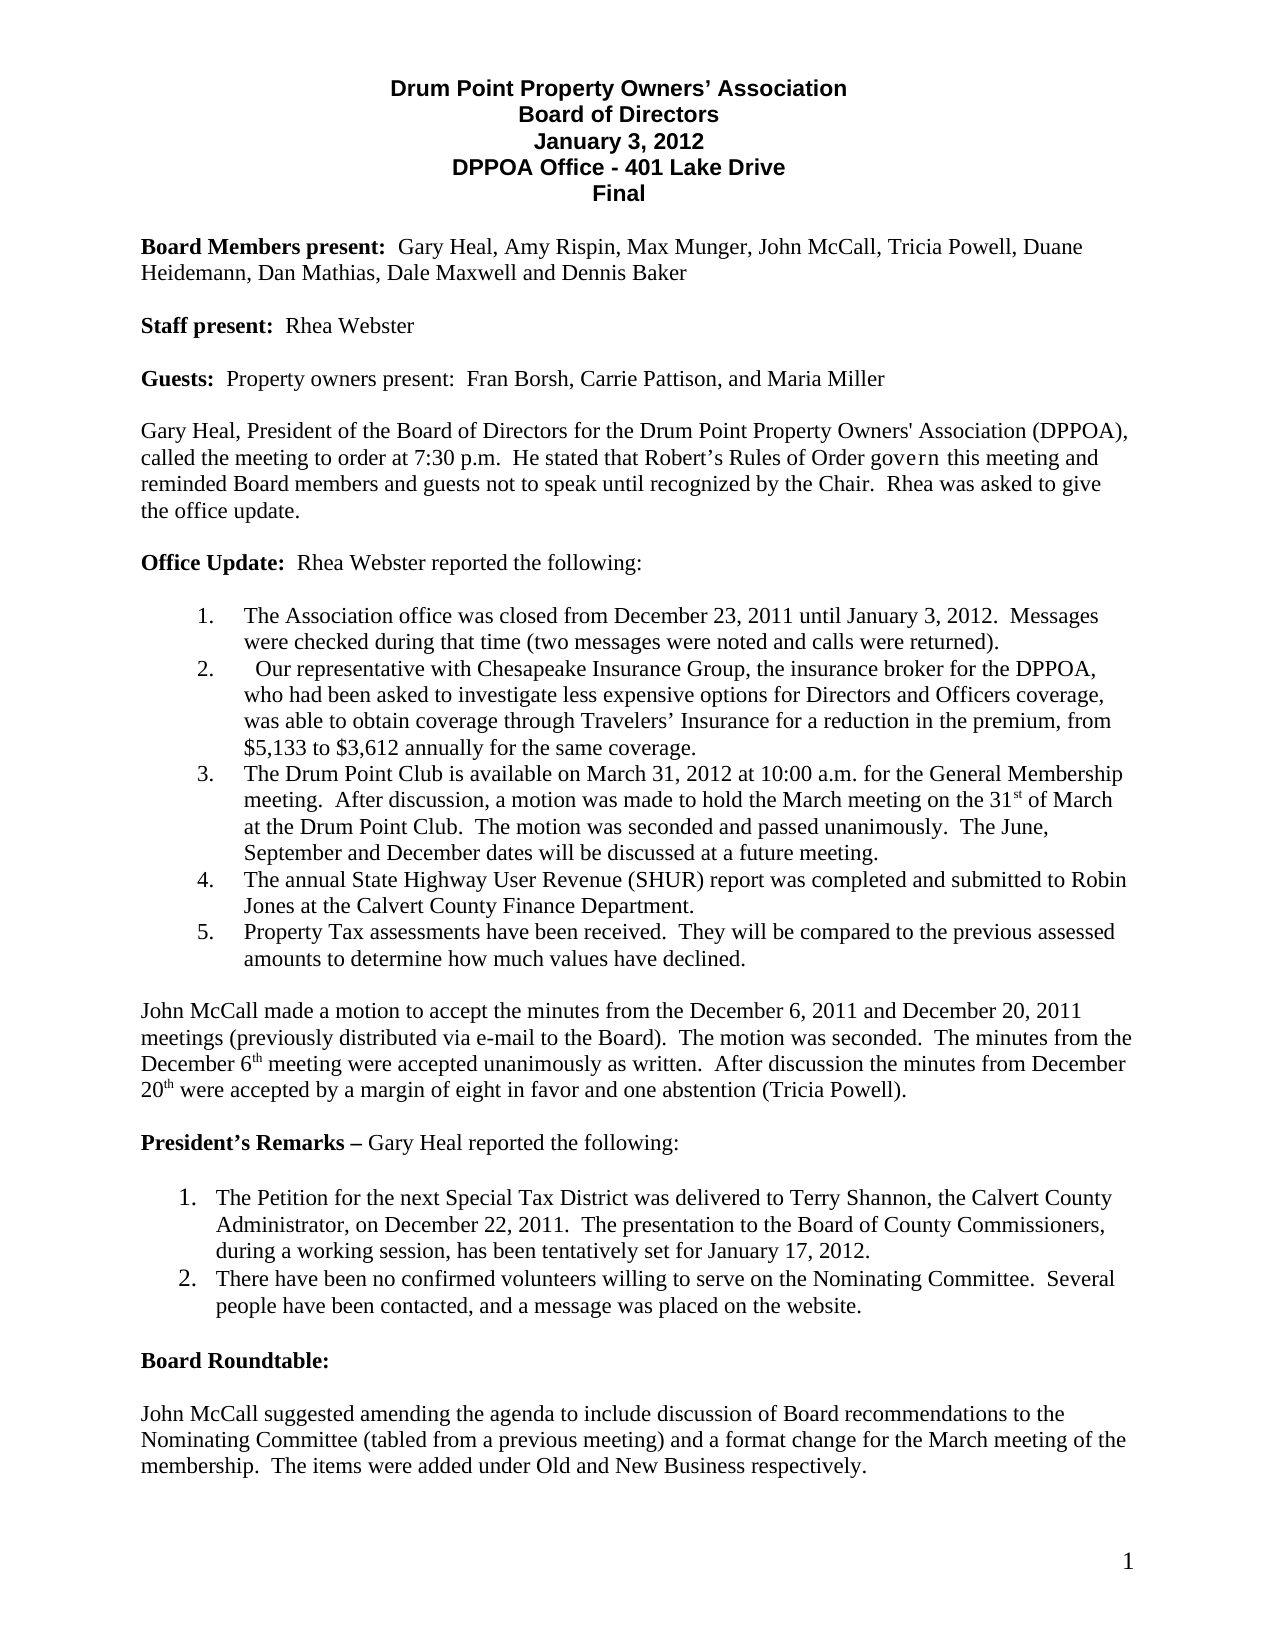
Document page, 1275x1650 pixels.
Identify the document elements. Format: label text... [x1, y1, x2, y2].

list Our representative with Chesapeake Insurance Group, the insurance broker for the DPPOA, who had been asked to investigate less expensive options for Directors and Officers coverage, was able to obtain coverage through Travelers’ Insurance for a reduction in the premium, from $5,133 to $3,612 annually for the same coverage. [197, 655, 1134, 760]
text President’s Remarks – Gary Heal reported the following: [141, 1129, 1134, 1156]
text Board Roundtable: [141, 1347, 1134, 1373]
list The Petition for the next Special Tax District was delivered to Terry Shannon, the Calvert County Administrator, on December 22, 2011. The presentation to the Board of County Commissioners, during a working session, has been tentatively set for January 17, 2012. [178, 1182, 1134, 1263]
text Guests: Property owners present: Fran Borsh, Carrie Pattison, and Maria Miller [141, 365, 1134, 391]
text Gary Heal, President of the Board of Directors for the Drum Point Property Owners' Association (DPPOA), called the meeting to order at 7:30 p.m. He stated that Robert’s Rules of Order govern this meeting and reminded Board members and guests not to speak until recognized by the Chair. Rhea was asked to give the office update. [141, 418, 1134, 523]
list There have been no confirmed volunteers willing to serve on the Nominating Committee. Several people have been contacted, and a message was placed on the website. [178, 1263, 1134, 1318]
text John McCall made a motion to accept the minutes from the December 6, 2011 and December 20, 2011 meetings (previously distributed via e-mail to the Board). The motion was seconded. The minutes from the December 6th meeting were accepted unanimously as written. After discussion the minutes from December 20th were accepted by a margin of eight in favor and one abstention (Tricia Powell). [141, 997, 1134, 1103]
list The Drum Point Club is available on March 31, 2012 at 10:00 a.m. for the General Membership meeting. After discussion, a motion was made to hold the March meeting on the 31st of March at the Drum Point Club. The motion was seconded and passed unanimously. The June, September and December dates will be discussed at a future meeting. [197, 760, 1134, 866]
text Staff present: Rhea Webster [141, 312, 1134, 338]
text John McCall suggested amending the agenda to include discussion of Board recommendations to the Nominating Committee (tabled from a previous meeting) and a format change for the March meeting of the membership. The items were added under Old and New Business respectively. [141, 1400, 1134, 1479]
list The Association office was closed from December 23, 2011 until January 3, 2012. Messages were checked during that time (two messages were noted and calls were returned). [197, 602, 1134, 655]
list Property Tax assessments have been received. They will be compared to the previous assessed amounts to determine how much values have declined. [197, 918, 1134, 971]
list The annual State Highway User Revenue (SHUR) report was completed and submitted to Robin Jones at the Calvert County Finance Department. [197, 866, 1134, 918]
text Office Update: Rhea Webster reported the following: [141, 549, 1134, 576]
text Board Members present: Gary Heal, Amy Rispin, Max Munger, John McCall, Tricia Powell, Duane Heidemann, Dan Mathias, Dale Maxwell and Dennis Baker [141, 233, 1134, 286]
